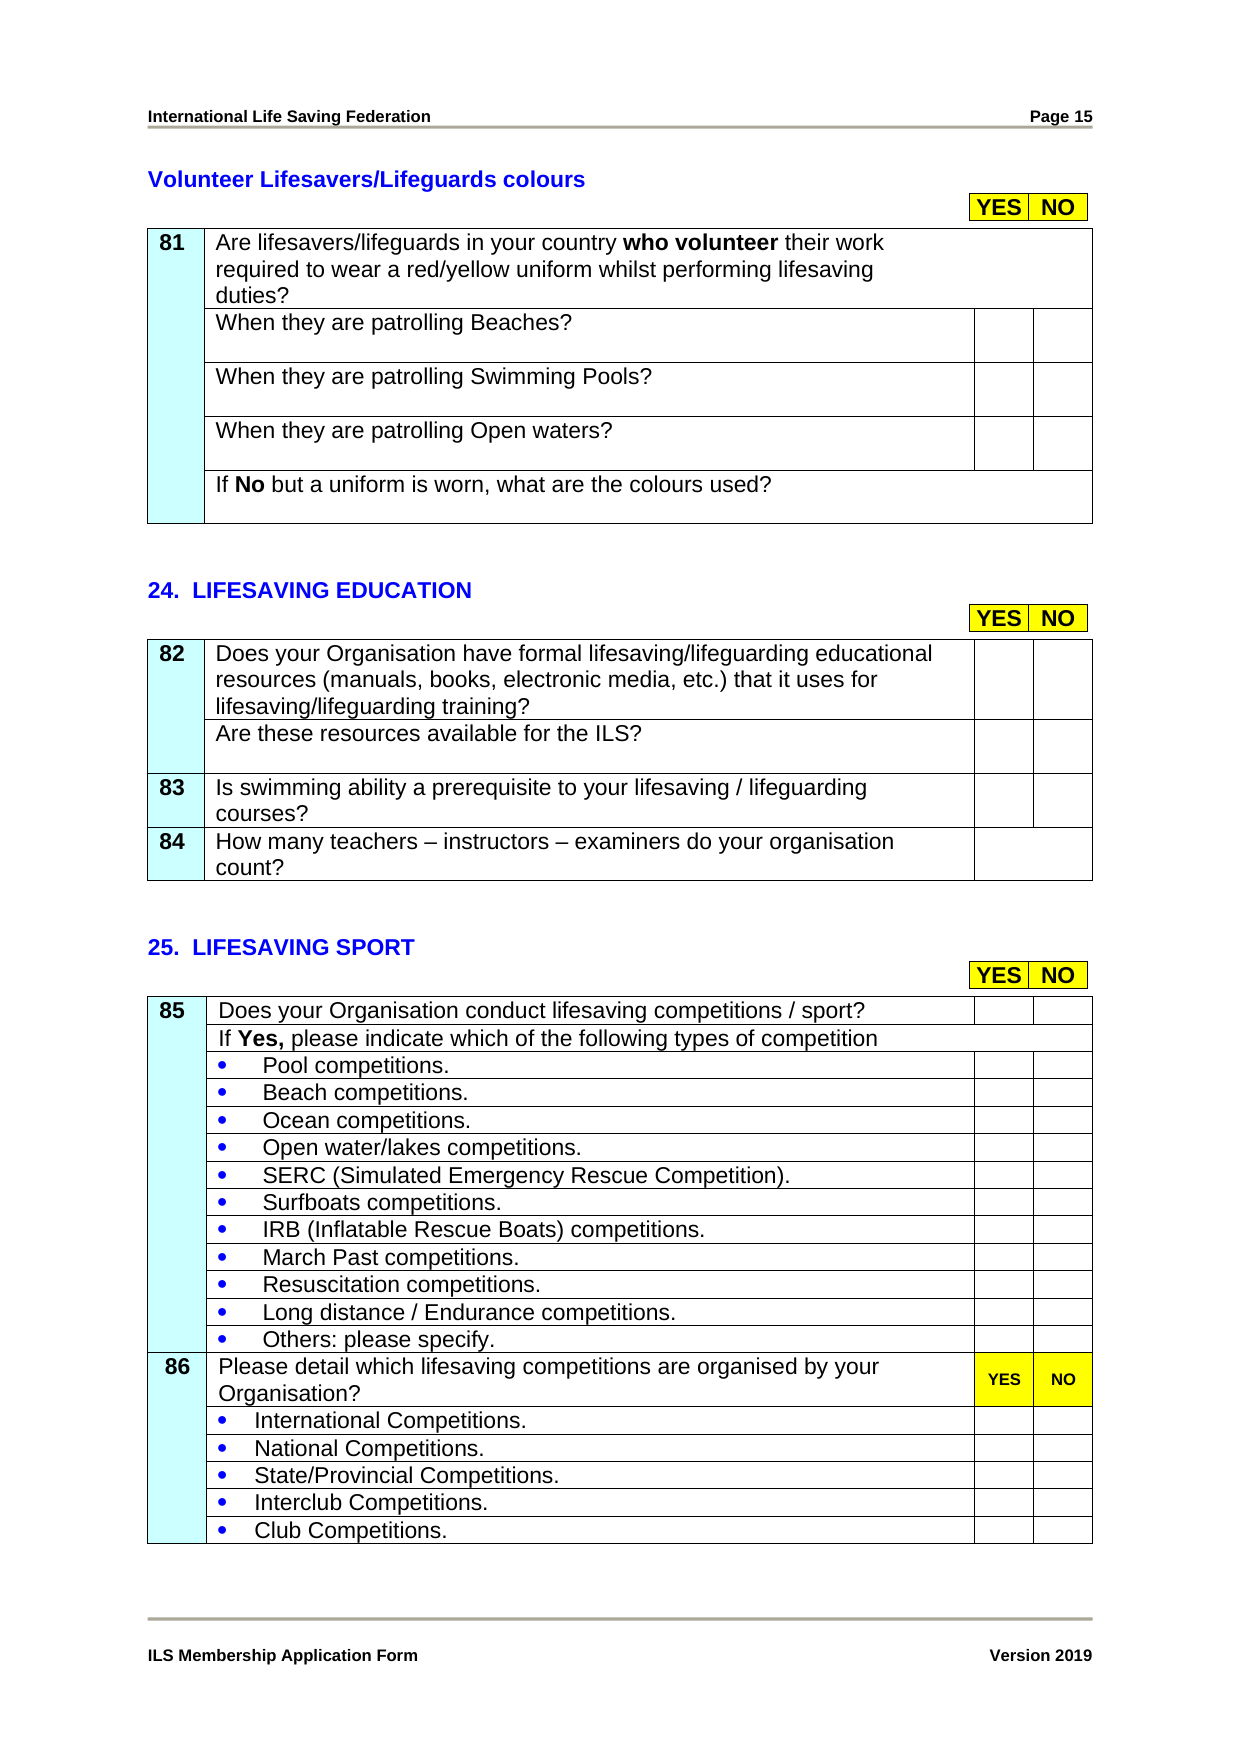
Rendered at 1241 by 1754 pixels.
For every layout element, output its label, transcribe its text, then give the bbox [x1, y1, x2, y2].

table_cell Open water/lakes competitions. [207, 1134, 974, 1161]
table_cell [1034, 774, 1092, 827]
table_cell When they are patrolling Swimming Pools? [205, 363, 974, 416]
table_header Are lifesavers/lifeguards in your country who volunteer their work required to wear a red/yellow uniform whilst performing lifesaving duties? [205, 229, 1092, 308]
table_header YES [970, 194, 1028, 220]
table_cell When they are patrolling Open waters? [205, 417, 974, 469]
table_cell Are these resources available for the ILS? [205, 720, 974, 773]
table_cell [975, 1079, 1033, 1106]
table_cell Pool competitions. [207, 1052, 974, 1078]
table_cell 84 [148, 828, 204, 880]
table_cell [975, 1107, 1033, 1133]
table_cell March Past competitions. [207, 1244, 974, 1270]
table_header [975, 997, 1033, 1023]
table_cell [1034, 417, 1092, 469]
table_cell [975, 1435, 1033, 1461]
table_cell 86 [148, 1353, 206, 1543]
table_header NO [1029, 962, 1087, 988]
table_cell [975, 1407, 1033, 1433]
list LIFESAVING SPORT [148, 934, 1092, 961]
table_cell When they are patrolling Beaches? [205, 309, 974, 362]
table_cell [1034, 1517, 1092, 1543]
table_header NO [1029, 605, 1087, 631]
table_cell If No but a uniform is worn, what are the colours used? [205, 471, 1092, 523]
table_cell [1034, 1052, 1092, 1078]
table_header 85 [148, 997, 206, 1352]
table_cell NO [1034, 1353, 1092, 1406]
table_cell Please detail which lifesaving competitions are organised by your Organisation? [207, 1353, 974, 1406]
table_header 82 [148, 640, 204, 773]
table_header 81 [148, 229, 204, 523]
list LIFESAVING EDUCATION [148, 577, 1092, 603]
table_cell How many teachers – instructors – examiners do your organisation count? [205, 828, 974, 880]
table_cell International Competitions. [207, 1407, 974, 1433]
table_cell [1034, 363, 1092, 416]
table_cell [975, 774, 1033, 827]
table_cell YES [975, 1353, 1033, 1406]
table_cell [1034, 720, 1092, 773]
table_cell 83 [148, 774, 204, 827]
table_cell [1034, 1407, 1092, 1433]
table_cell [975, 828, 1092, 880]
table_cell [975, 1489, 1033, 1516]
table_cell State/Provincial Competitions. [207, 1462, 974, 1488]
table_cell [975, 1244, 1033, 1270]
table_header [1034, 997, 1092, 1023]
table_cell [1034, 1435, 1092, 1461]
table_cell [1034, 1189, 1092, 1215]
table_cell [1034, 1462, 1092, 1488]
table_cell [975, 1299, 1033, 1325]
table_cell [1034, 1162, 1092, 1188]
table_cell [1034, 1299, 1092, 1325]
table_cell [1034, 1326, 1092, 1352]
table_cell Long distance / Endurance competitions. [207, 1299, 974, 1325]
table_header NO [1029, 194, 1087, 220]
table_cell [975, 1189, 1033, 1215]
table_cell [975, 1162, 1033, 1188]
table_cell [975, 1134, 1033, 1161]
table_header YES [970, 605, 1028, 631]
table_header Does your Organisation have formal lifesaving/lifeguarding educational resources (manuals, books, electronic media, etc.) that it uses for lifesaving/lifeguarding training? [205, 640, 974, 719]
table_cell Is swimming ability a prerequisite to your lifesaving / lifeguarding courses? [205, 774, 974, 827]
table_header Does your Organisation conduct lifesaving competitions / sport? [207, 997, 974, 1023]
table_cell [975, 417, 1033, 469]
table_cell [975, 363, 1033, 416]
table_cell [1034, 1216, 1092, 1243]
table_header YES [970, 962, 1028, 988]
table_cell If Yes, please indicate which of the following types of competition [207, 1025, 1092, 1051]
table_cell National Competitions. [207, 1435, 974, 1461]
table_cell Resuscitation competitions. [207, 1271, 974, 1297]
table_cell [975, 1052, 1033, 1078]
table_cell SERC (Simulated Emergency Rescue Competition). [207, 1162, 974, 1188]
table_cell [975, 720, 1033, 773]
table_cell [975, 1216, 1033, 1243]
table_cell [1034, 1489, 1092, 1516]
table_cell IRB (Inflatable Rescue Boats) competitions. [207, 1216, 974, 1243]
table_cell Ocean competitions. [207, 1107, 974, 1133]
table_header [975, 640, 1033, 719]
table_header [1034, 640, 1092, 719]
table_cell [1034, 1244, 1092, 1270]
table_cell [1034, 1134, 1092, 1161]
text Volunteer Lifesavers/Lifeguards colours [148, 166, 1092, 193]
table_cell Beach competitions. [207, 1079, 974, 1106]
table_cell [975, 1462, 1033, 1488]
table_cell Club Competitions. [207, 1517, 974, 1543]
table_cell [975, 1271, 1033, 1297]
table_cell [975, 309, 1033, 362]
table_cell Others: please specify. [207, 1326, 974, 1352]
table_cell Interclub Competitions. [207, 1489, 974, 1516]
table_cell [1034, 1079, 1092, 1106]
table_cell [975, 1517, 1033, 1543]
table_cell [1034, 1271, 1092, 1297]
table_cell [1034, 1107, 1092, 1133]
table_cell Surfboats competitions. [207, 1189, 974, 1215]
table_cell [975, 1326, 1033, 1352]
table_cell [1034, 309, 1092, 362]
